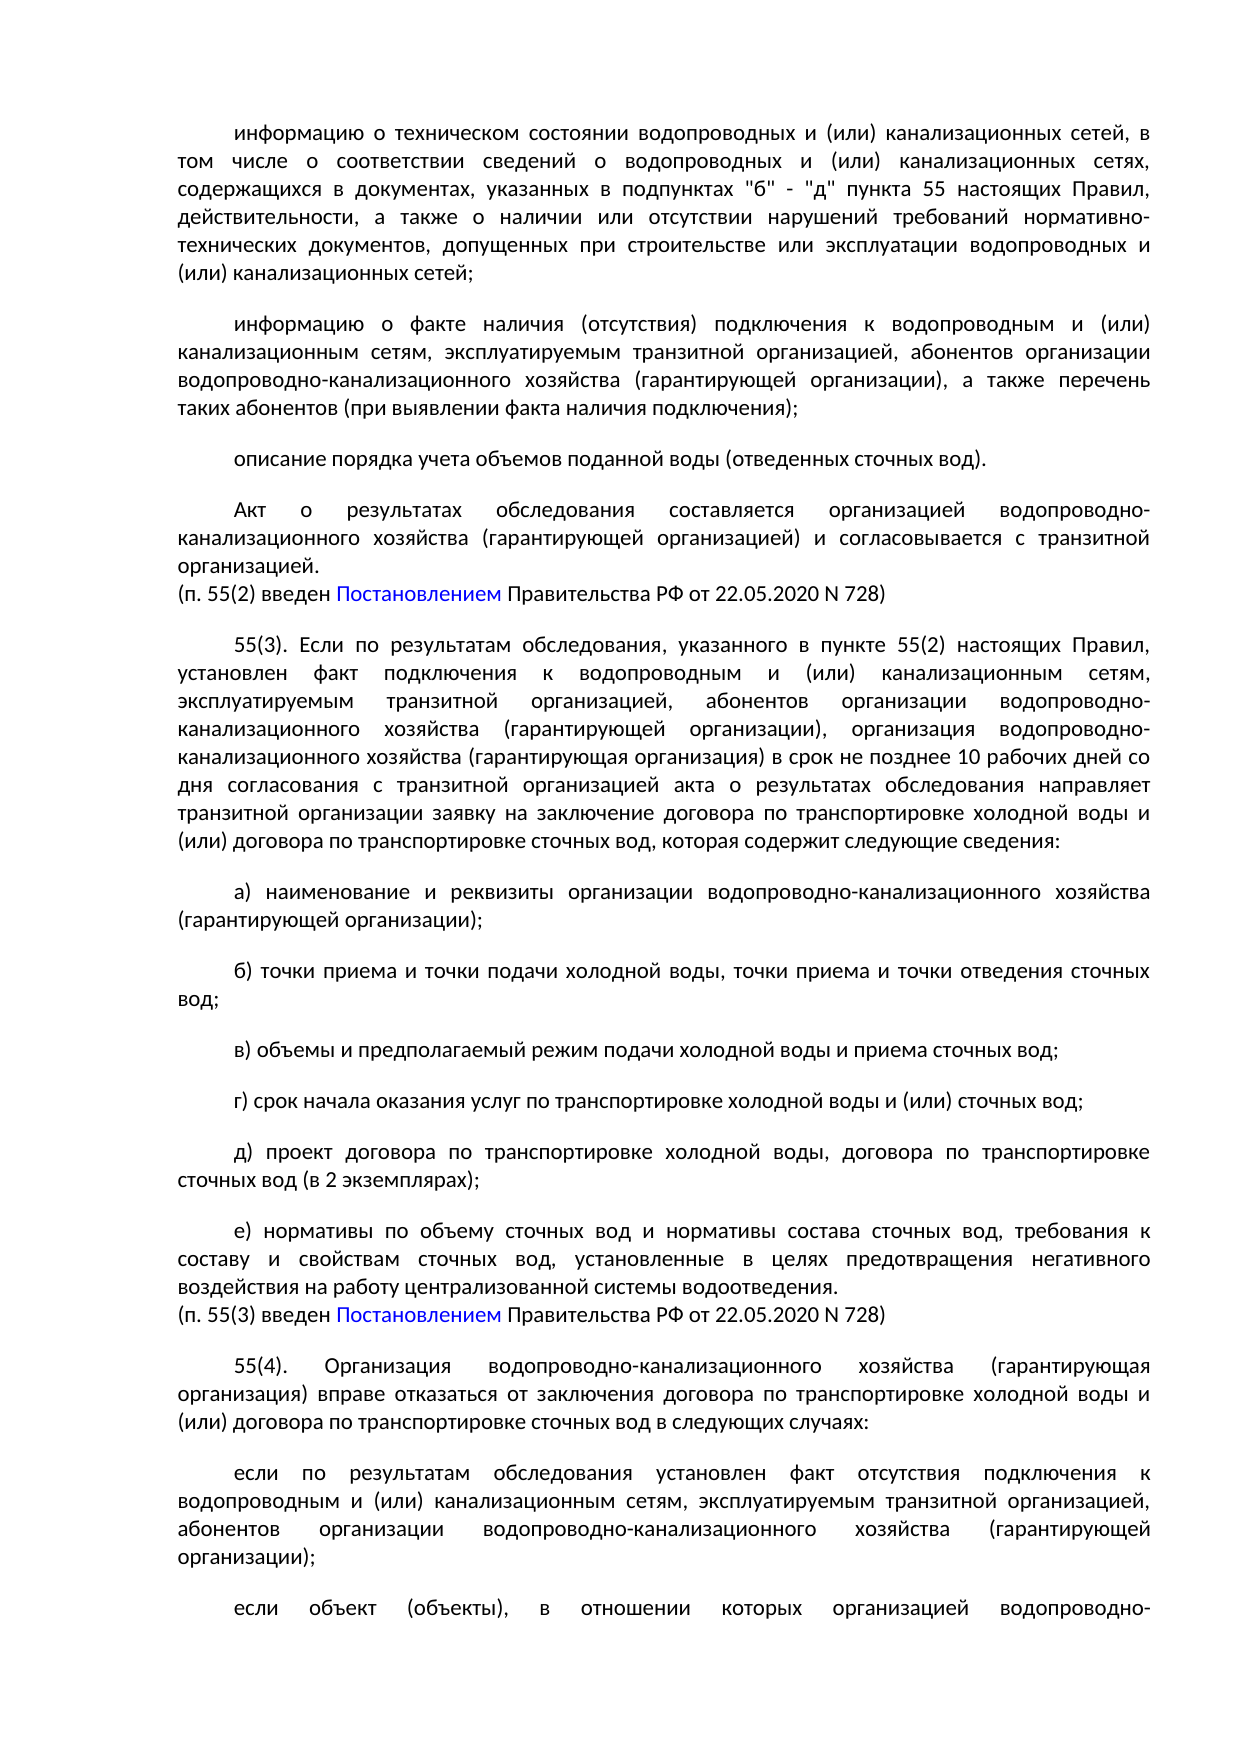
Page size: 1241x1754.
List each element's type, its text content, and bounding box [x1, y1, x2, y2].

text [177, 1593, 1152, 1621]
text а) наименование и реквизиты организации водопроводно-канализационного хозяйства (гарантирующей организации); [177, 877, 1152, 933]
text г) срок начала оказания услуг по транспортировке холодной воды и (или) сточных вод; [177, 1086, 1152, 1114]
text е) нормативы по объему сточных вод и нормативы состава сточных вод, требования к составу и свойствам сточных вод, установленные в целях предотвращения негативного воздействия на работу централизованной системы водоотведения. [177, 1216, 1152, 1300]
text (п. 55(2) введен Постановлением Правительства РФ от 22.05.2020 N 728) [177, 579, 1152, 607]
text если по результатам обследования установлен факт отсутствия подключения к водопроводным и (или) канализационным сетям, эксплуатируемым транзитной организацией, абонентов организации водопроводно-канализационного хозяйства (гарантирующей организации); [177, 1458, 1152, 1570]
text д) проект договора по транспортировке холодной воды, договора по транспортировке сточных вод (в 2 экземплярах); [177, 1137, 1152, 1193]
text описание порядка учета объемов поданной воды (отведенных сточных вод). [177, 444, 1152, 472]
text б) точки приема и точки подачи холодной воды, точки приема и точки отведения сточных вод; [177, 956, 1152, 1012]
text 55(3). Если по результатам обследования, указанного в пункте 55(2) настоящих Правил, установлен факт подключения к водопроводным и (или) канализационным сетям, эксплуатируемым транзитной организацией, абонентов организации водопроводно-канализационного хозяйства (гарантирующей организации), организация водопроводно-канализационного хозяйства (гарантирующая организация) в срок не позднее 10 рабочих дней со дня согласования с транзитной организацией акта о результатах обследования направляет транзитной организации заявку на заключение договора по транспортировке холодной воды и (или) договора по транспортировке сточных вод, которая содержит следующие сведения: [177, 630, 1152, 854]
text 55(4). Организация водопроводно-канализационного хозяйства (гарантирующая организация) вправе отказаться от заключения договора по транспортировке холодной воды и (или) договора по транспортировке сточных вод в следующих случаях: [177, 1351, 1152, 1435]
text (п. 55(3) введен Постановлением Правительства РФ от 22.05.2020 N 728) [177, 1300, 1152, 1328]
text информацию о техническом состоянии водопроводных и (или) канализационных сетей, в том числе о соответствии сведений о водопроводных и (или) канализационных сетях, содержащихся в документах, указанных в подпунктах "б" - "д" пункта 55 настоящих Правил, действительности, а также о наличии или отсутствии нарушений требований нормативно-технических документов, допущенных при строительстве или эксплуатации водопроводных и (или) канализационных сетей; [177, 118, 1152, 286]
text в) объемы и предполагаемый режим подачи холодной воды и приема сточных вод; [177, 1035, 1152, 1063]
text Акт о результатах обследования составляется организацией водопроводно-канализационного хозяйства (гарантирующей организацией) и согласовывается с транзитной организацией. [177, 495, 1152, 579]
text информацию о факте наличия (отсутствия) подключения к водопроводным и (или) канализационным сетям, эксплуатируемым транзитной организацией, абонентов организации водопроводно-канализационного хозяйства (гарантирующей организации), а также перечень таких абонентов (при выявлении факта наличия подключения); [177, 309, 1152, 421]
